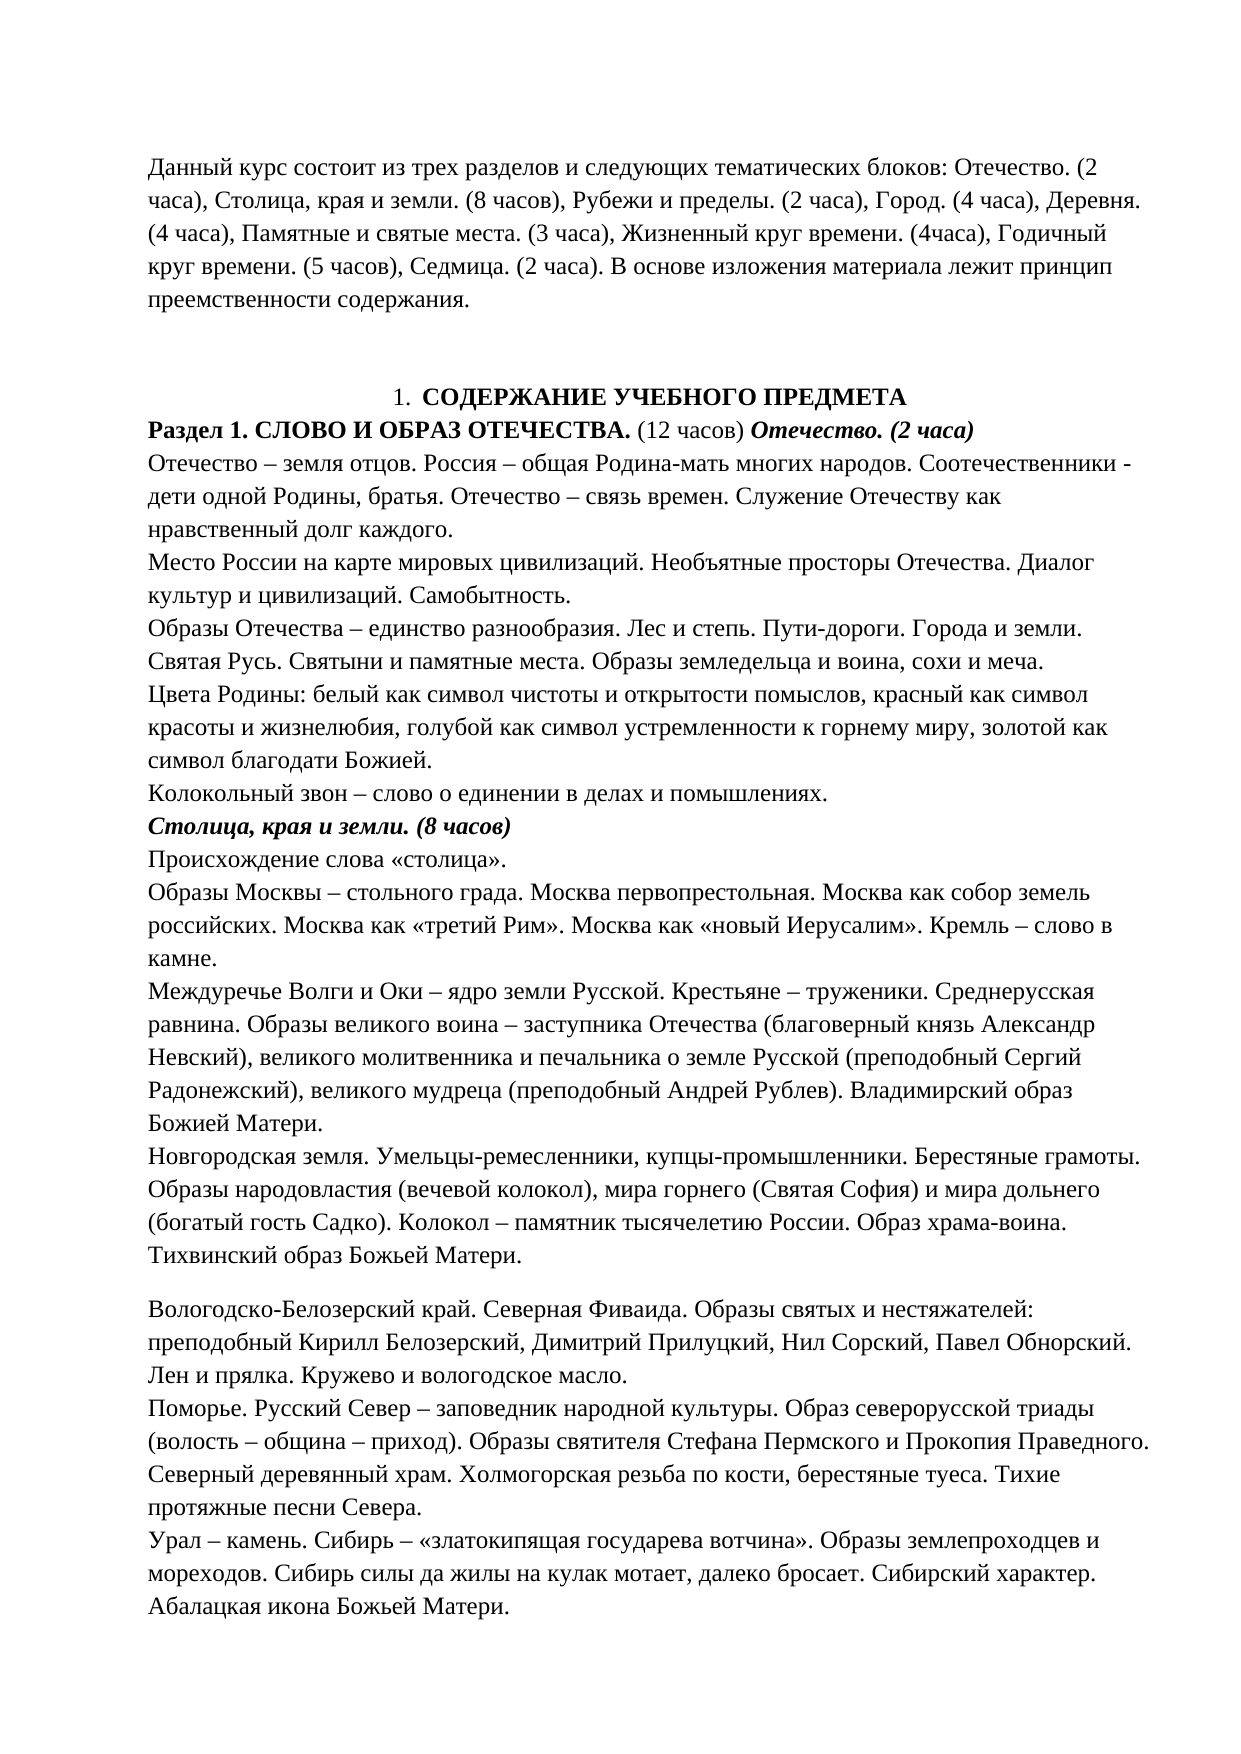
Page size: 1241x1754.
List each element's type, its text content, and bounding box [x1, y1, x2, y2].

list Поморье. Русский Север – заповедник народной культуры. Образ северорусской триады (волость – община – приход). Образы святителя Стефана Пермского и Прокопия Праведного. Северный деревянный храм. Холмогорская резьба по кости, берестяные туеса. Тихие протяжные песни Севера. [148, 1393, 1152, 1521]
list Междуречье Волги и Оки – ядро земли Русской. Крестьяне – труженики. Среднерусская равнина. Образы великого воина – заступника Отечества (благоверный князь Александр Невский), великого молитвенника и печальника о земле Русской (преподобный Сергий Радонежский), великого мудреца (преподобный Андрей Рублев). Владимирский образ Божией Матери. [148, 976, 1152, 1137]
list Происхождение слова «столица». [148, 844, 1152, 873]
list Образы Отечества – единство разнообразия. Лес и степь. Пути-дороги. Города и земли. Святая Русь. Святыни и памятные места. Образы земледельца и воина, сохи и меча. [148, 613, 1152, 675]
list СОДЕРЖАНИЕ УЧЕБНОГО ПРЕДМЕТА [148, 382, 1152, 411]
list Место России на карте мировых цивилизаций. Необъятные просторы Отечества. Диалог культур и цивилизаций. Самобытность. [148, 547, 1152, 609]
list Колокольный звон – слово о единении в делах и помышлениях. [148, 778, 1152, 807]
list Образы Москвы – стольного града. Москва первопрестольная. Москва как собор земель российских. Москва как «третий Рим». Москва как «новый Иерусалим». Кремль – слово в камне. [148, 877, 1152, 972]
text Вологодско-Белозерский край. Северная Фиваида. Образы святых и нестяжателей: преподобный Кирилл Белозерский, Димитрий Прилуцкий, Нил Сорский, Павел Обнорский. Лен и прялка. Кружево и вологодское масло. [148, 1294, 1152, 1389]
list Раздел 1. СЛОВО И ОБРАЗ ОТЕЧЕСТВА. (12 часов) Отечество. (2 часа) [148, 415, 1152, 443]
list Урал – камень. Сибирь – «златокипящая государева вотчина». Образы землепроходцев и мореходов. Сибирь силы да жилы на кулак мотает, далеко бросает. Сибирский характер. Абалацкая икона Божьей Матери. [148, 1525, 1152, 1620]
list Цвета Родины: белый как символ чистоты и открытости помыслов, красный как символ красоты и жизнелюбия, голубой как символ устремленности к горнему миру, золотой как символ благодати Божией. [148, 679, 1152, 774]
list Новгородская земля. Умельцы-ремесленники, купцы-промышленники. Берестяные грамоты. Образы народовластия (вечевой колокол), мира горнего (Святая София) и мира дольнего (богатый гость Садко). Колокол – памятник тысячелетию России. Образ храма-воина. Тихвинский образ Божьей Матери. [148, 1141, 1152, 1269]
list Столица, края и земли. (8 часов) [148, 811, 1152, 840]
text Данный курс состоит из трех разделов и следующих тематических блоков: Отечество. (2 часа), Столица, края и земли. (8 часов), Рубежи и пределы. (2 часа), Город. (4 часа), Деревня. (4 часа), Памятные и святые места. (3 часа), Жизненный круг времени. (4часа), Годичный круг времени. (5 часов), Седмица. (2 часа). В основе изложения материала лежит принцип преемственности содержания. [148, 152, 1152, 313]
list Отечество – земля отцов. Россия – общая Родина-мать многих народов. Соотечественники - дети одной Родины, братья. Отечество – связь времен. Служение Отечеству как нравственный долг каждого. [148, 448, 1152, 543]
